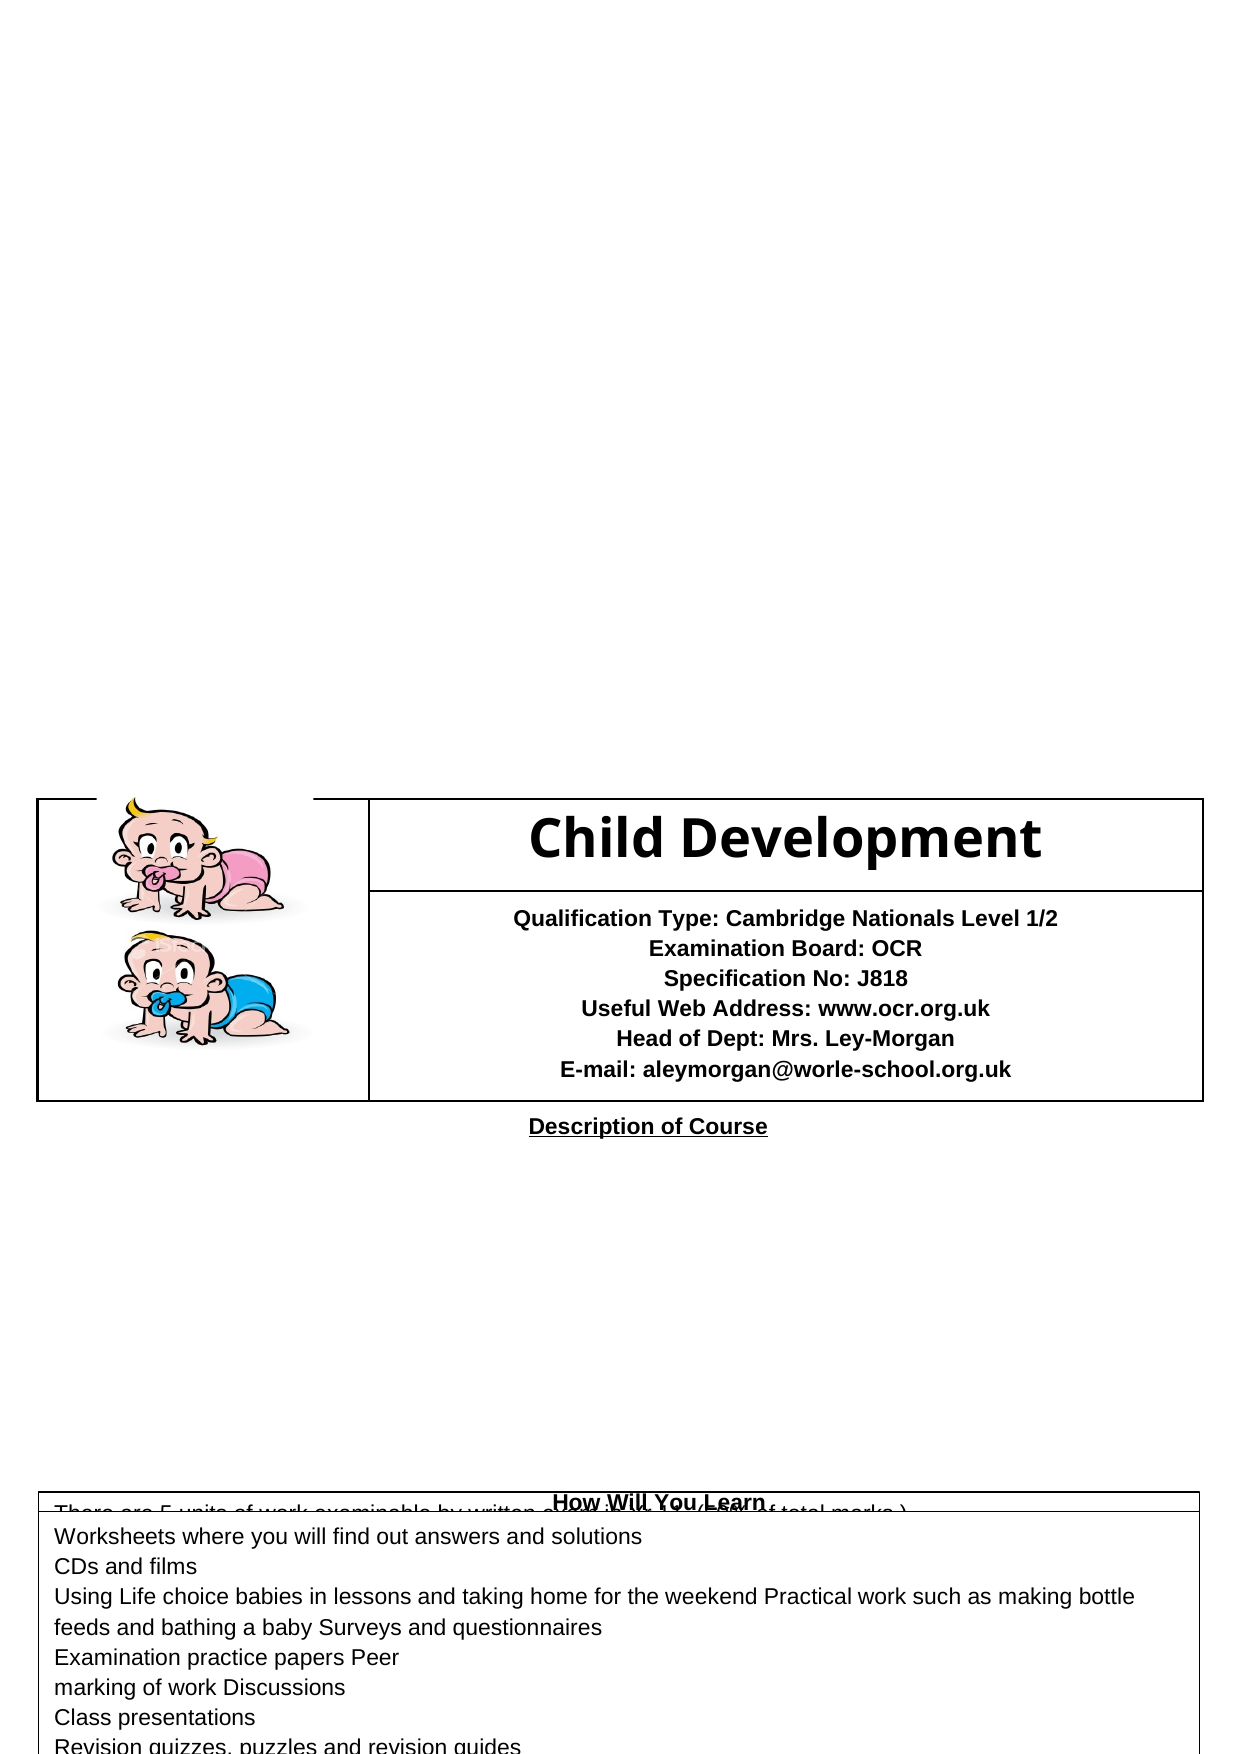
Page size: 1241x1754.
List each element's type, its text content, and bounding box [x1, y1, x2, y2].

picture [96, 797, 314, 1050]
table_header [39, 800, 368, 1099]
table_header Child Development [370, 800, 1202, 889]
table_cell Qualification Type: Cambridge Nationals Level 1/2 Examination Board: OCR Specification No: J818 Useful Web Address: www.ocr.org.uk Head of Dept: Mrs. Ley-Morgan E-mail: aleymorgan@worle-school.org.uk [370, 892, 1202, 1099]
